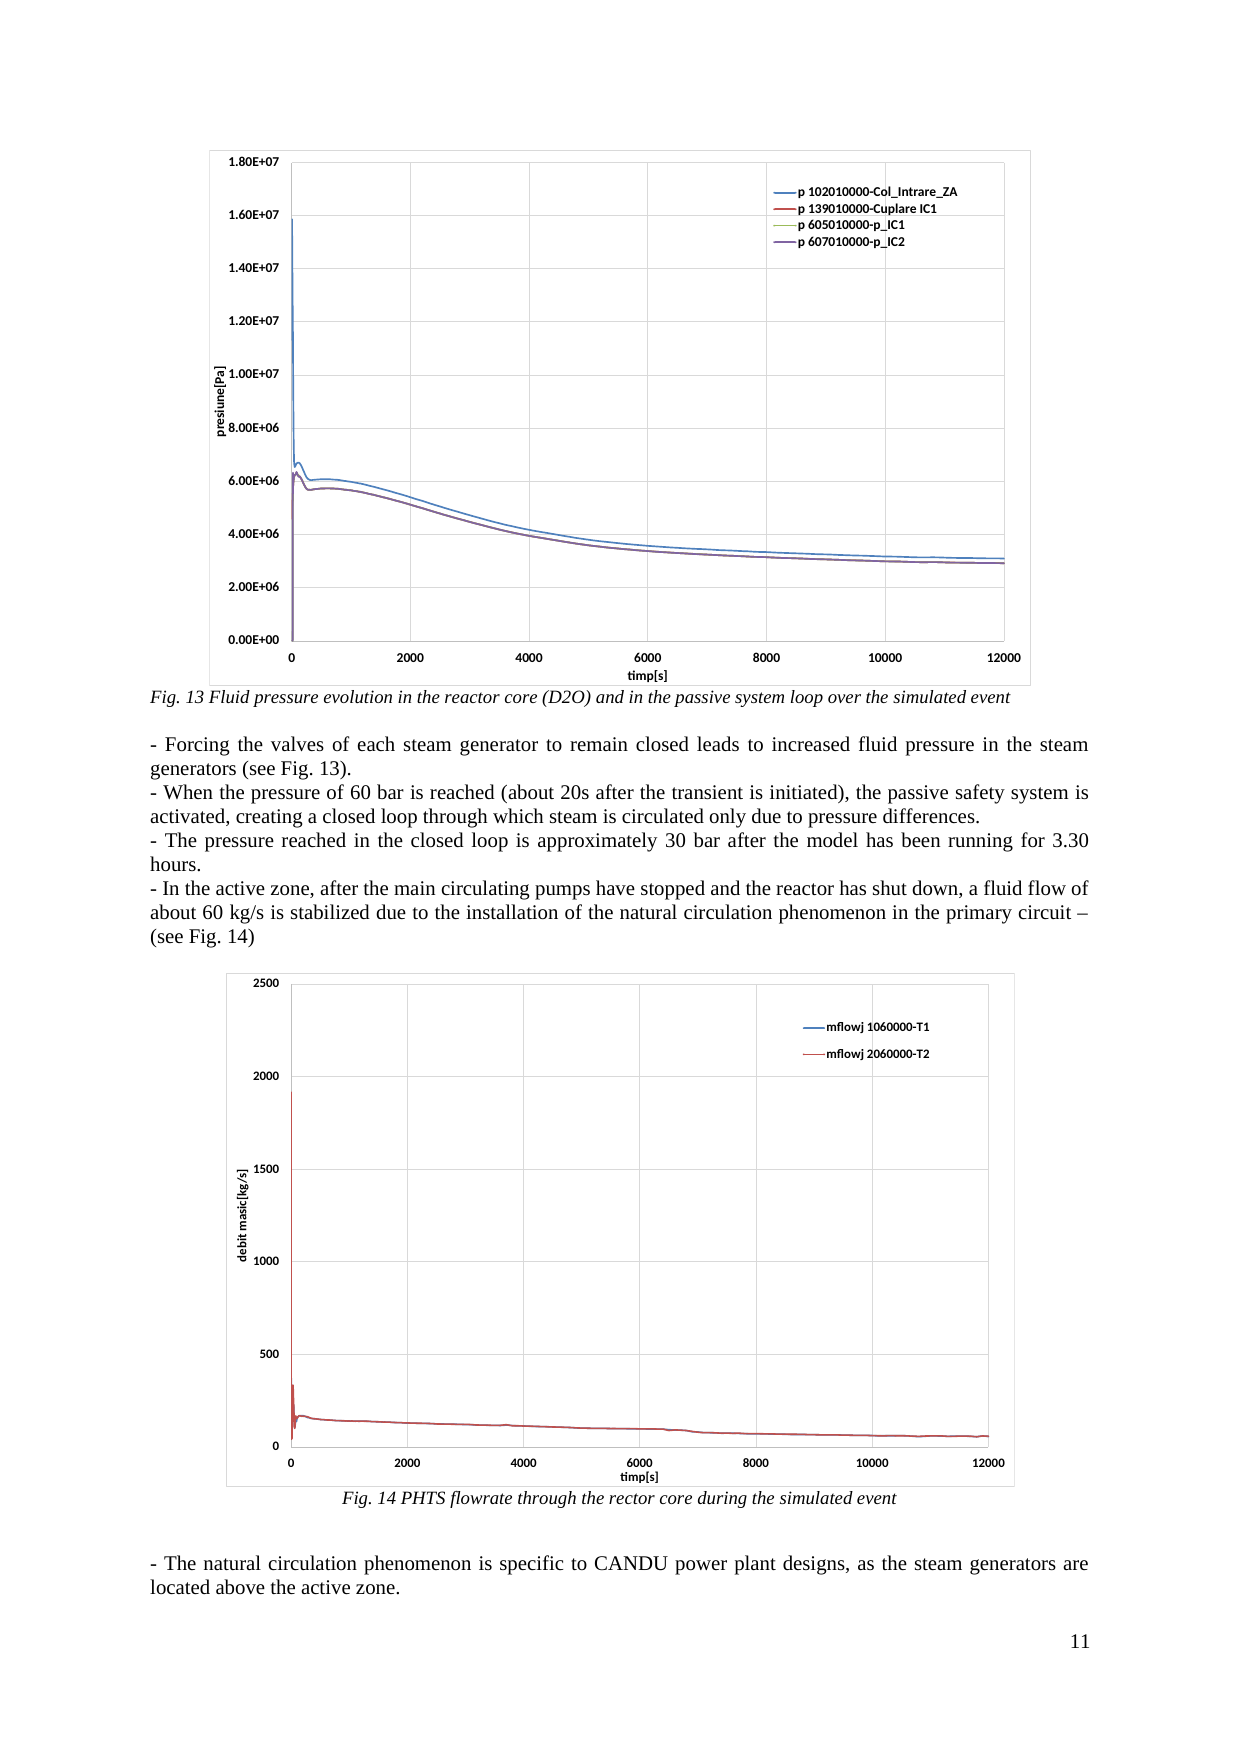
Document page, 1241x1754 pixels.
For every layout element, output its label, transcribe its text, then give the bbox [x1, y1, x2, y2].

text Fig. 14 PHTS flowrate through the rector core during the simulated event [150, 1487, 1090, 1508]
text - In the active zone, after the main circulating pumps have stopped and the reactor has shut down, a fluid flow of about 60 kg/s is stabilized due to the installation of the natural circulation phenomenon in the primary circuit – (see Fig. 14) [150, 876, 1090, 948]
text - Forcing the valves of each steam generator to remain closed leads to increased fluid pressure in the steam generators (see Fig. 13). [150, 732, 1090, 780]
text - When the pressure of 60 bar is reached (about 20s after the transient is initiated), the passive safety system is activated, creating a closed loop through which steam is circulated only due to pressure differences. [150, 780, 1090, 828]
text - The pressure reached in the closed loop is approximately 30 bar after the model has been running for 3.30 hours. [150, 828, 1090, 876]
text - The natural circulation phenomenon is specific to CANDU power plant designs, as the steam generators are located above the active zone. [150, 1551, 1090, 1599]
text Fig. 13 Fluid pressure evolution in the reactor core (D2O) and in the passive system loop over the simulated event [150, 686, 1090, 708]
